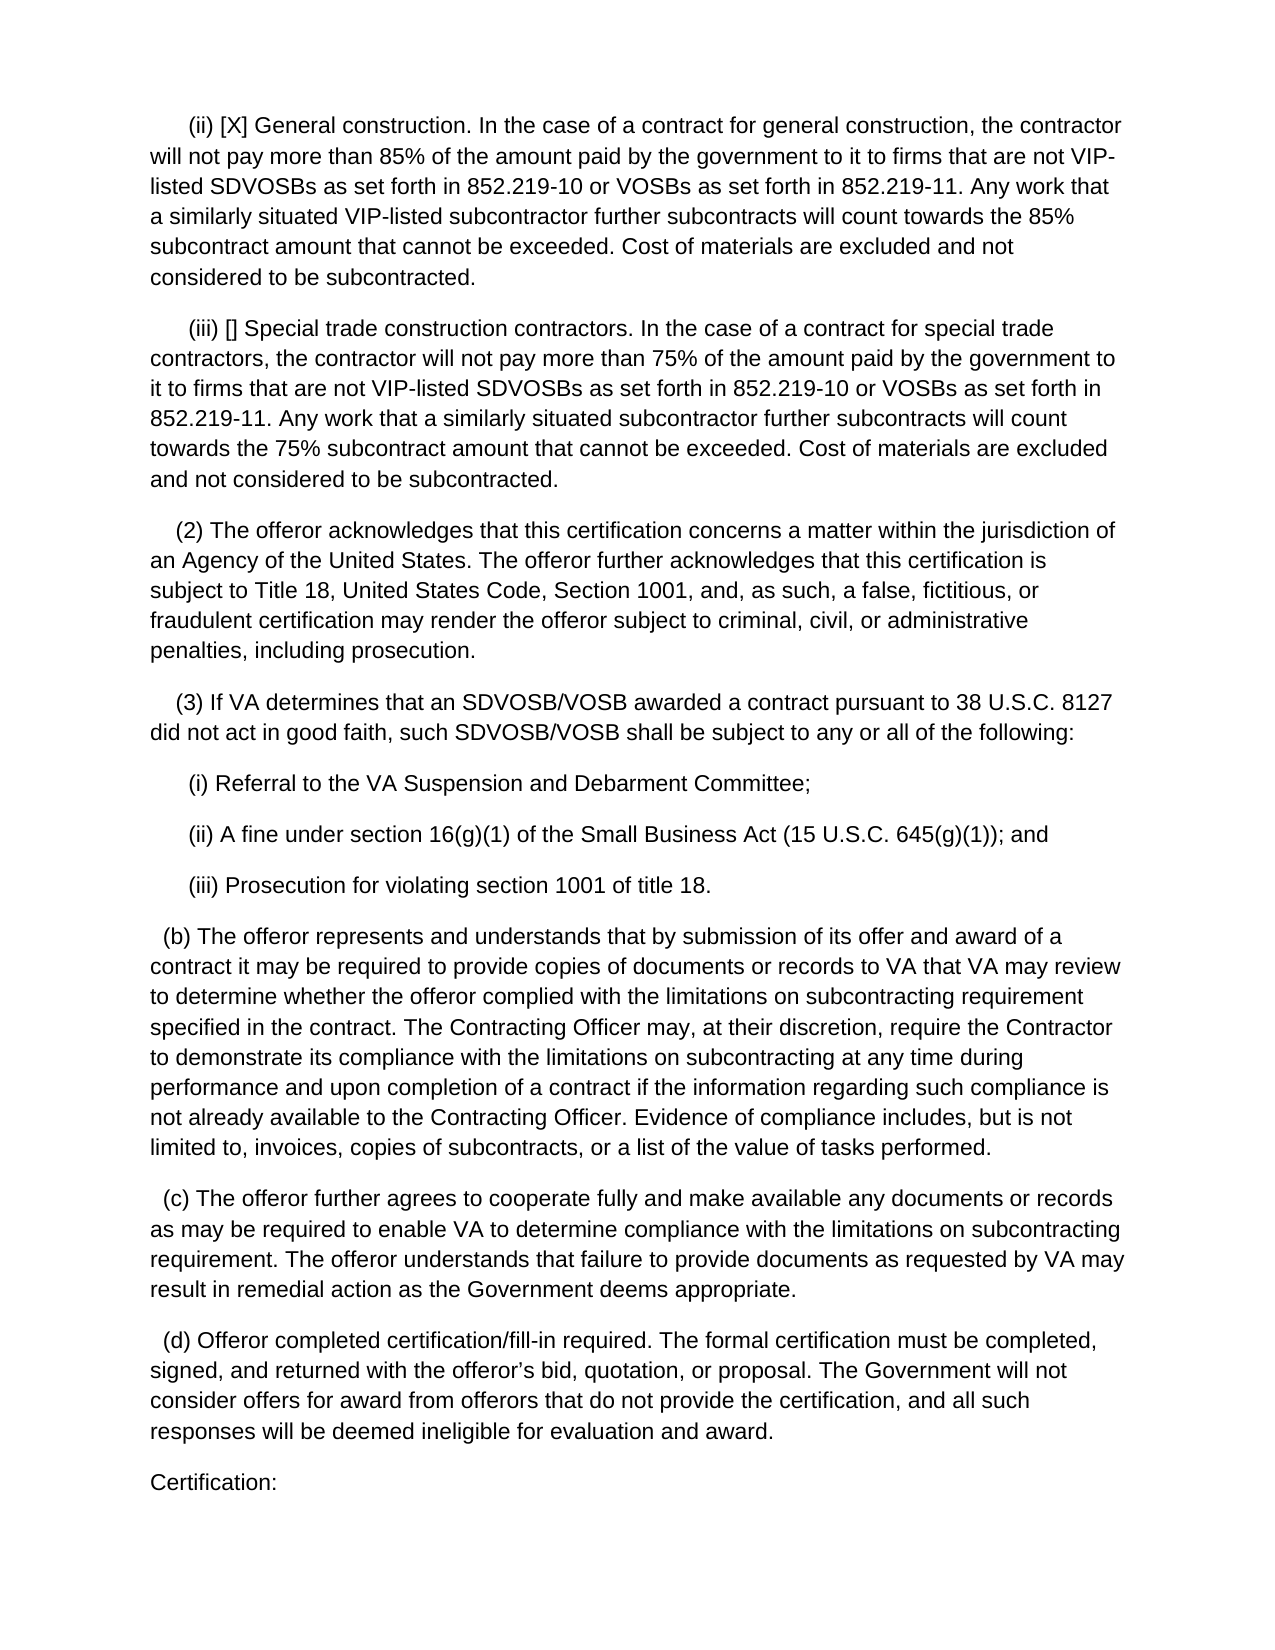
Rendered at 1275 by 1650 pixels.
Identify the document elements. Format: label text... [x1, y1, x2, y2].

text (ii) A fine under section 16(g)(1) of the Small Business Act (15 U.S.C. 645(g)(1)); and [150, 821, 1125, 847]
text (i) Referral to the VA Suspension and Debarment Committee; [150, 770, 1125, 796]
text Certification: [150, 1469, 1125, 1495]
text (iii) Prosecution for violating section 1001 of title 18. [150, 872, 1125, 898]
text (2) The offeror acknowledges that this certification concerns a matter within the jurisdiction of an Agency of the United States. The offeror further acknowledges that this certification is subject to Title 18, United States Code, Section 1001, and, as such, a false, fictitious, or fraudulent certification may render the offeror subject to criminal, civil, or administrative penalties, including prosecution. [150, 517, 1125, 664]
text (d) Offeror completed certification/fill-in required. The formal certification must be completed, signed, and returned with the offeror’s bid, quotation, or proposal. The Government will not consider offers for award from offerors that do not provide the certification, and all such responses will be deemed ineligible for evaluation and award. [150, 1327, 1125, 1444]
text (c) The offeror further agrees to cooperate fully and make available any documents or records as may be required to enable VA to determine compliance with the limitations on subcontracting requirement. The offeror understands that failure to provide documents as requested by VA may result in remedial action as the Government deems appropriate. [150, 1185, 1125, 1302]
text (b) The offeror represents and understands that by submission of its offer and award of a contract it may be required to provide copies of documents or records to VA that VA may review to determine whether the offeror complied with the limitations on subcontracting requirement specified in the contract. The Contracting Officer may, at their discretion, require the Contractor to demonstrate its compliance with the limitations on subcontracting at any time during performance and upon completion of a contract if the information regarding such compliance is not already available to the Contracting Officer. Evidence of compliance includes, but is not limited to, invoices, copies of subcontracts, or a list of the value of tasks performed. [150, 923, 1125, 1161]
text (3) If VA determines that an SDVOSB/VOSB awarded a contract pursuant to 38 U.S.C. 8127 did not act in good faith, such SDVOSB/VOSB shall be subject to any or all of the following: [150, 688, 1125, 745]
text (ii) [X] General construction. In the case of a contract for general construction, the contractor will not pay more than 85% of the amount paid by the government to it to firms that are not VIP-listed SDVOSBs as set forth in 852.219-10 or VOSBs as set forth in 852.219-11. Any work that a similarly situated VIP-listed subcontractor further subcontracts will count towards the 85% subcontract amount that cannot be exceeded. Cost of materials are excluded and not considered to be subcontracted. [150, 112, 1125, 290]
text (iii) [] Special trade construction contractors. In the case of a contract for special trade contractors, the contractor will not pay more than 75% of the amount paid by the government to it to firms that are not VIP-listed SDVOSBs as set forth in 852.219-10 or VOSBs as set forth in 852.219-11. Any work that a similarly situated subcontractor further subcontracts will count towards the 75% subcontract amount that cannot be exceeded. Cost of materials are excluded and not considered to be subcontracted. [150, 314, 1125, 492]
